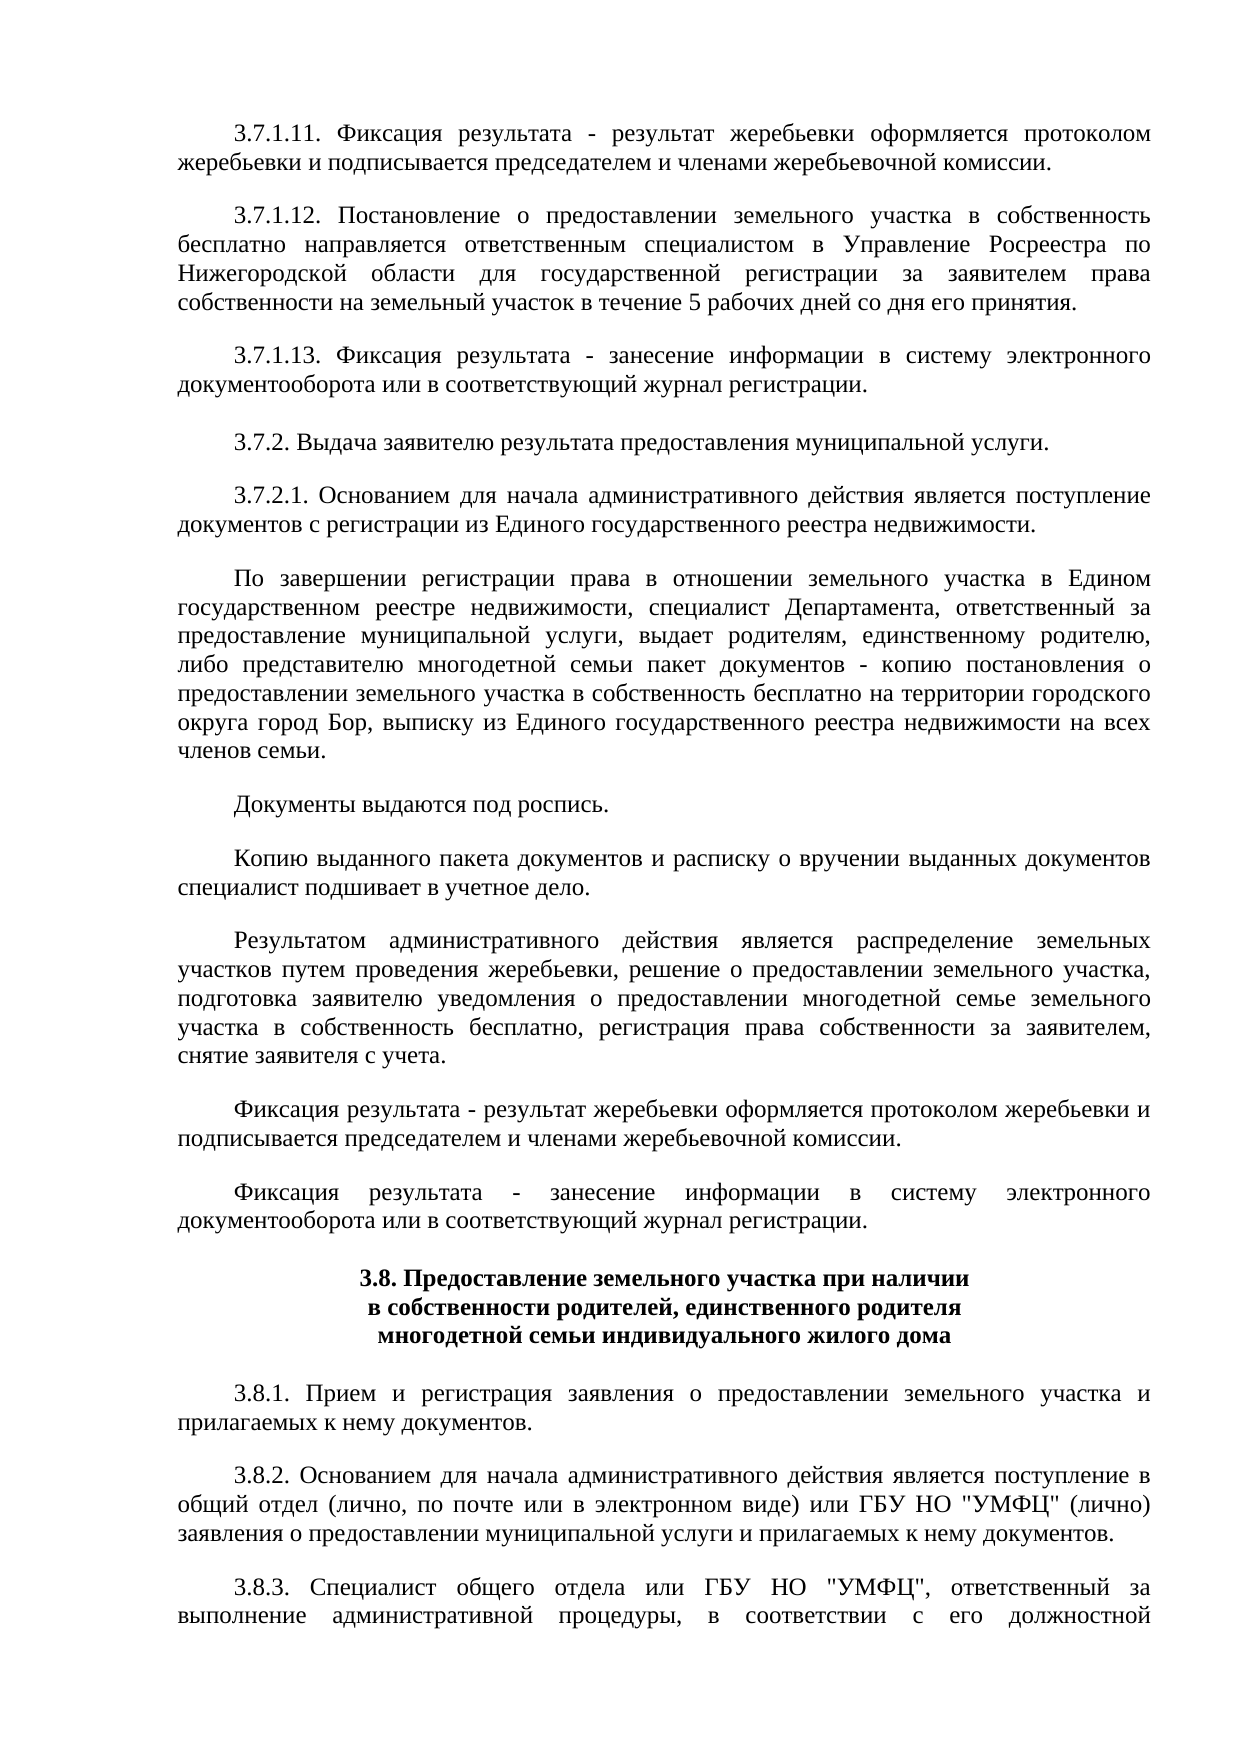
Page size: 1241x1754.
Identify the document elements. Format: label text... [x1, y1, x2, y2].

text Фиксация результата - занесение информации в систему электронного документооборота или в соответствующий журнал регистрации. [177, 1177, 1152, 1234]
text Копию выданного пакета документов и расписку о вручении выданных документов специалист подшивает в учетное дело. [177, 843, 1152, 901]
text Результатом административного действия является распределение земельных участков путем проведения жеребьевки, решение о предоставлении земельного участка, подготовка заявителю уведомления о предоставлении многодетной семье земельного участка в собственность бесплатно, регистрация права собственности за заявителем, снятие заявителя с учета. [177, 926, 1152, 1069]
title 3.8. Предоставление земельного участка при наличии [177, 1263, 1152, 1292]
text 3.8.1. Прием и регистрация заявления о предоставлении земельного участка и прилагаемых к нему документов. [177, 1378, 1152, 1436]
text Документы выдаются под роспись. [177, 789, 1152, 818]
text 3.7.1.11. Фиксация результата - результат жеребьевки оформляется протоколом жеребьевки и подписывается председателем и членами жеребьевочной комиссии. [177, 118, 1152, 176]
text 3.8.2. Основанием для начала административного действия является поступление в общий отдел (лично, по почте или в электронном виде) или ГБУ НО "УМФЦ" (лично) заявления о предоставлении муниципальной услуги и прилагаемых к нему документов. [177, 1461, 1152, 1547]
text 3.7.2. Выдача заявителю результата предоставления муниципальной услуги. [177, 427, 1152, 456]
text Фиксация результата - результат жеребьевки оформляется протоколом жеребьевки и подписывается председателем и членами жеребьевочной комиссии. [177, 1094, 1152, 1152]
title многодетной семьи индивидуального жилого дома [177, 1321, 1152, 1349]
text По завершении регистрации права в отношении земельного участка в Едином государственном реестре недвижимости, специалист Департамента, ответственный за предоставление муниципальной услуги, выдает родителям, единственному родителю, либо представителю многодетной семьи пакет документов - копию постановления о предоставлении земельного участка в собственность бесплатно на территории городского округа город Бор, выписку из Единого государственного реестра недвижимости на всех членов семьи. [177, 563, 1152, 764]
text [177, 1572, 1152, 1629]
text 3.7.1.13. Фиксация результата - занесение информации в систему электронного документооборота или в соответствующий журнал регистрации. [177, 341, 1152, 398]
text 3.7.1.12. Постановление о предоставлении земельного участка в собственность бесплатно направляется ответственным специалистом в Управление Росреестра по Нижегородской области для государственной регистрации за заявителем права собственности на земельный участок в течение 5 рабочих дней со дня его принятия. [177, 201, 1152, 316]
title в собственности родителей, единственного родителя [177, 1292, 1152, 1321]
text 3.7.2.1. Основанием для начала административного действия является поступление документов с регистрации из Единого государственного реестра недвижимости. [177, 481, 1152, 538]
